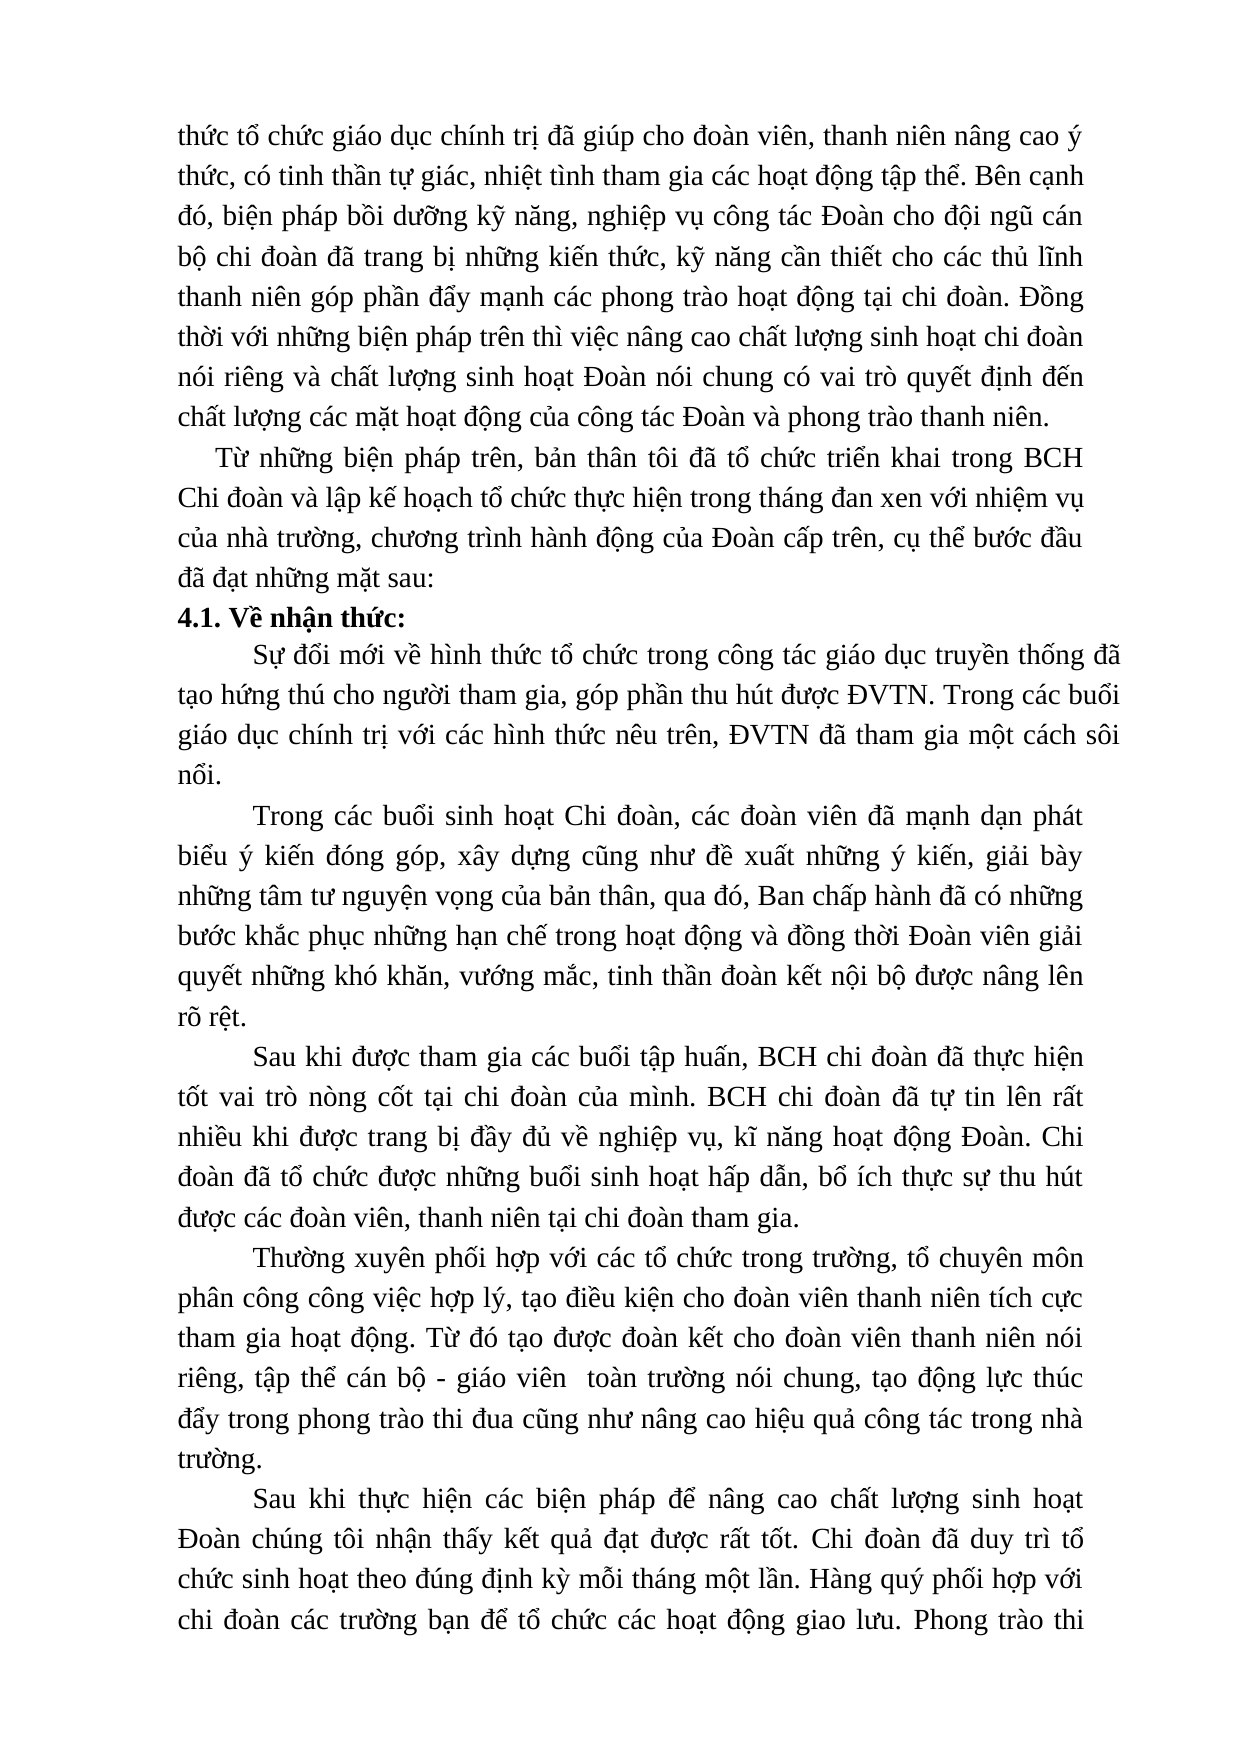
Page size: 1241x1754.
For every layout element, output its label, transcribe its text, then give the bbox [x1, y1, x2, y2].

text Trong các buổi sinh hoạt Chi đoàn, các đoàn viên đã mạnh dạn phát biểu ý kiến đóng góp, xây dựng cũng như đề xuất những ý kiến, giải bày những tâm tư nguyện vọng của bản thân, qua đó, Ban chấp hành đã có những bước khắc phục những hạn chế trong hoạt động và đồng thời Đoàn viên giải quyết những khó khăn, vướng mắc, tinh thần đoàn kết nội bộ được nâng lên rõ rệt. [177, 798, 1084, 1032]
text Thường xuyên phối hợp với các tổ chức trong trường, tổ chuyên môn phân công công việc hợp lý, tạo điều kiện cho đoàn viên thanh niên tích cực tham gia hoạt động. Từ đó tạo được đoàn kết cho đoàn viên thanh niên nói riêng, tập thể cán bộ - giáo viên toàn trường nói chung, tạo động lực thúc đẩy trong phong trào thi đua cũng như nâng cao hiệu quả công tác trong nhà trường. [177, 1240, 1084, 1474]
subtitle 4.1. Về nhận thức: [177, 601, 1122, 634]
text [177, 1481, 1084, 1635]
text Sau khi được tham gia các buổi tập huấn, BCH chi đoàn đã thực hiện tốt vai trò nòng cốt tại chi đoàn của mình. BCH chi đoàn đã tự tin lên rất nhiều khi được trang bị đầy đủ về nghiệp vụ, kĩ năng hoạt động Đoàn. Chi đoàn đã tổ chức được những buổi sinh hoạt hấp dẫn, bổ ích thực sự thu hút được các đoàn viên, thanh niên tại chi đoàn tham gia. [177, 1039, 1084, 1233]
subtitle Sự đổi mới về hình thức tổ chức trong công tác giáo dục truyền thống đã tạo hứng thú cho người tham gia, góp phần thu hút được ĐVTN. Trong các buổi giáo dục chính trị với các hình thức nêu trên, ĐVTN đã tham gia một cách sôi nổi. [177, 637, 1122, 791]
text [177, 118, 1084, 433]
text Từ những biện pháp trên, bản thân tôi đã tổ chức triển khai trong BCH Chi đoàn và lập kế hoạch tổ chức thực hiện trong tháng đan xen với nhiệm vụ của nhà trường, chương trình hành động của Đoàn cấp trên, cụ thể bước đầu đã đạt những mặt sau: [177, 440, 1084, 594]
